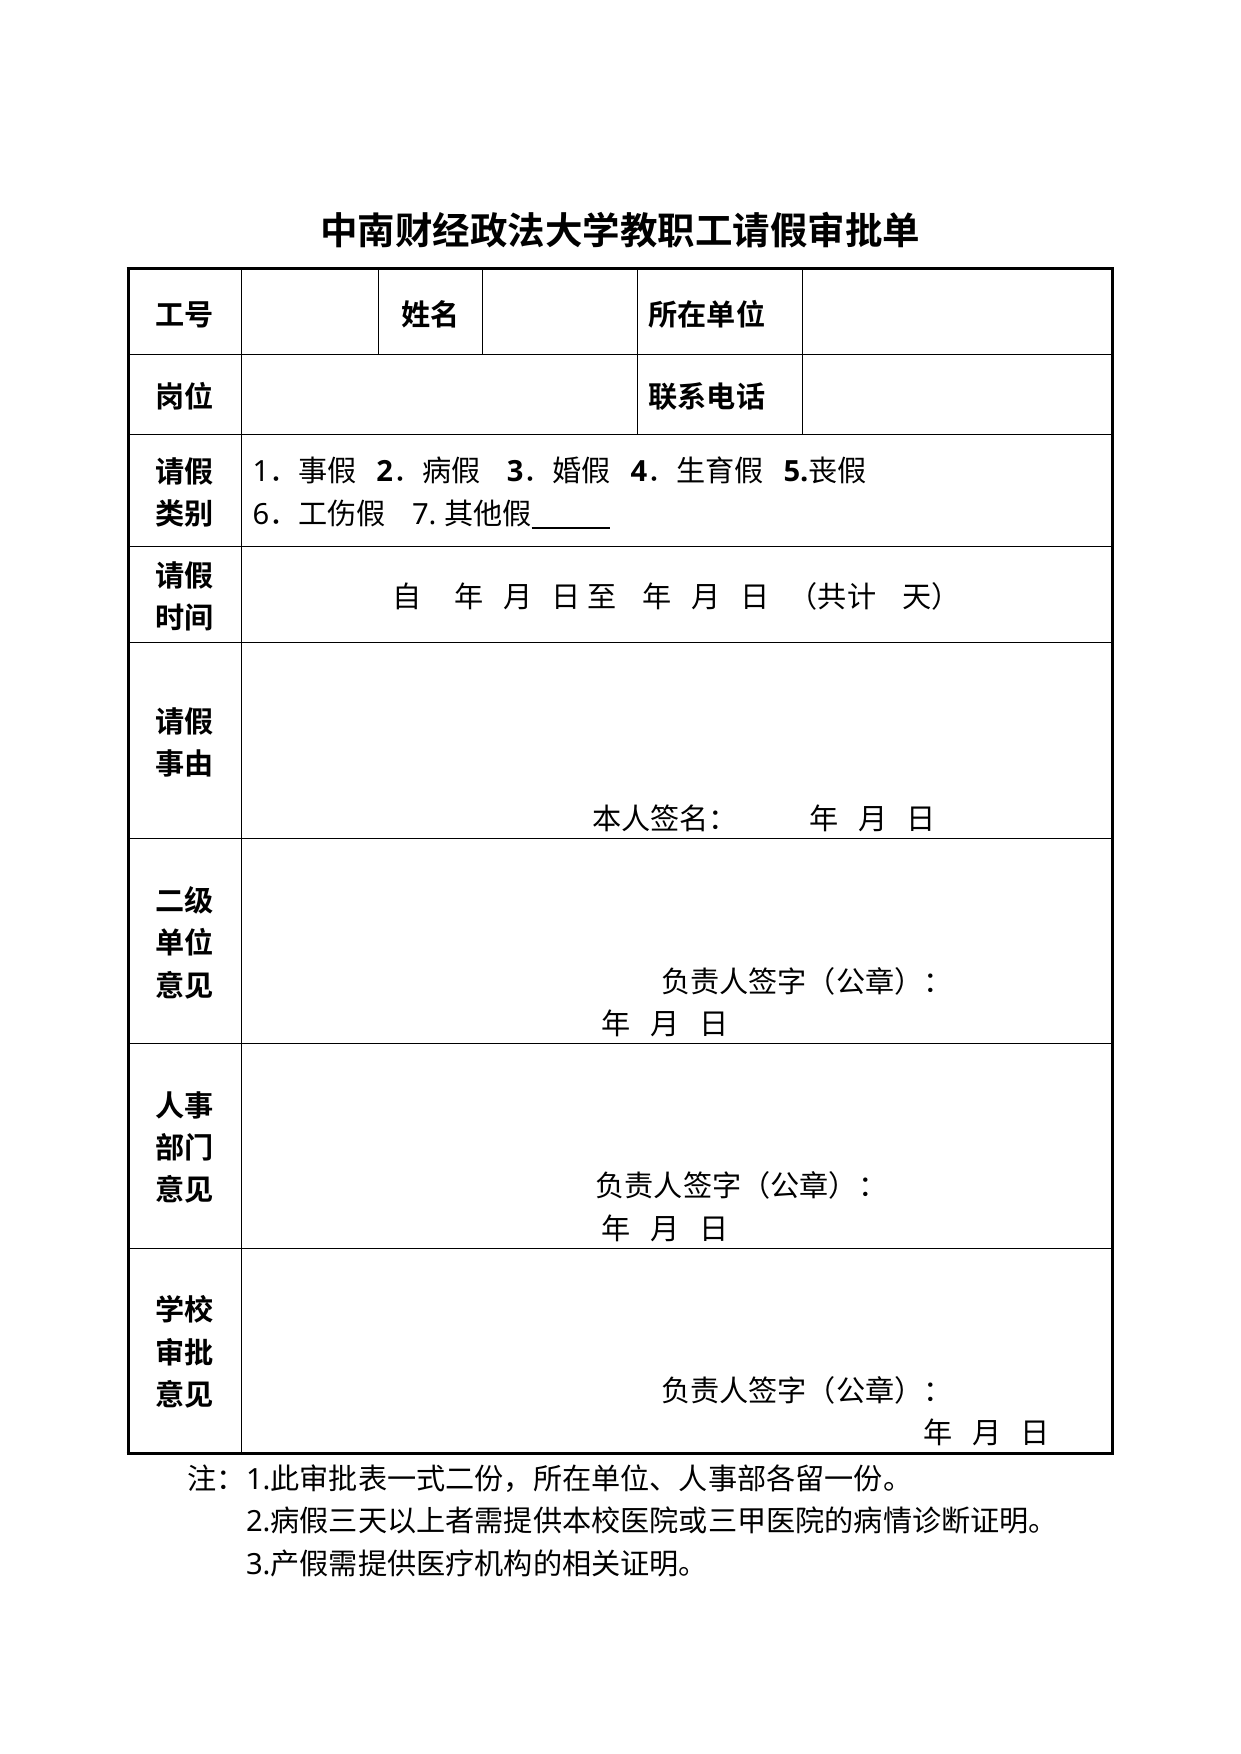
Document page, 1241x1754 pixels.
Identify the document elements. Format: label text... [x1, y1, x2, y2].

table_header [242, 270, 378, 354]
table_header 所在单位 [638, 270, 802, 354]
table_header [803, 270, 1111, 354]
table_cell 负责人签字（公章）： 年 月 日 [242, 1044, 1111, 1248]
table_cell 人事 部门 意见 [130, 1044, 241, 1248]
table_cell 请假 时间 [130, 547, 241, 642]
table_header 工号 [130, 270, 241, 354]
table_header [483, 270, 637, 354]
table_cell 二级 单位 意见 [130, 839, 241, 1043]
table_cell 岗位 [130, 355, 241, 434]
table_cell 事假 2．病假 3．婚假 4．生育假 5.丧假 6．工伤假 7. 其他假 [242, 435, 1111, 546]
text 中南财经政法大学教职工请假审批单 [187, 201, 1053, 255]
text 注：1.此审批表一式二份，所在单位、人事部各留一份。 [187, 1455, 1053, 1498]
table_cell 负责人签字（公章）： 年 月 日 [242, 839, 1111, 1043]
table_cell [242, 355, 637, 434]
table_cell [803, 355, 1111, 434]
table_cell 联系电话 [638, 355, 802, 434]
table_cell 学校 审批 意见 [130, 1249, 241, 1452]
table_cell 负责人签字（公章）： 年 月 日 [242, 1249, 1111, 1452]
table_cell 请假 类别 [130, 435, 241, 546]
table_cell 自 年 月 日 至 年 月 日 （共计 天） [242, 547, 1111, 642]
text 2.病假三天以上者需提供本校医院或三甲医院的病情诊断证明。 [187, 1498, 1053, 1540]
table_cell 请假 事由 [130, 643, 241, 838]
table_header 姓名 [379, 270, 482, 354]
text 3.产假需提供医疗机构的相关证明。 [187, 1540, 1053, 1583]
table_cell 本人签名： 年 月 日 [242, 643, 1111, 838]
